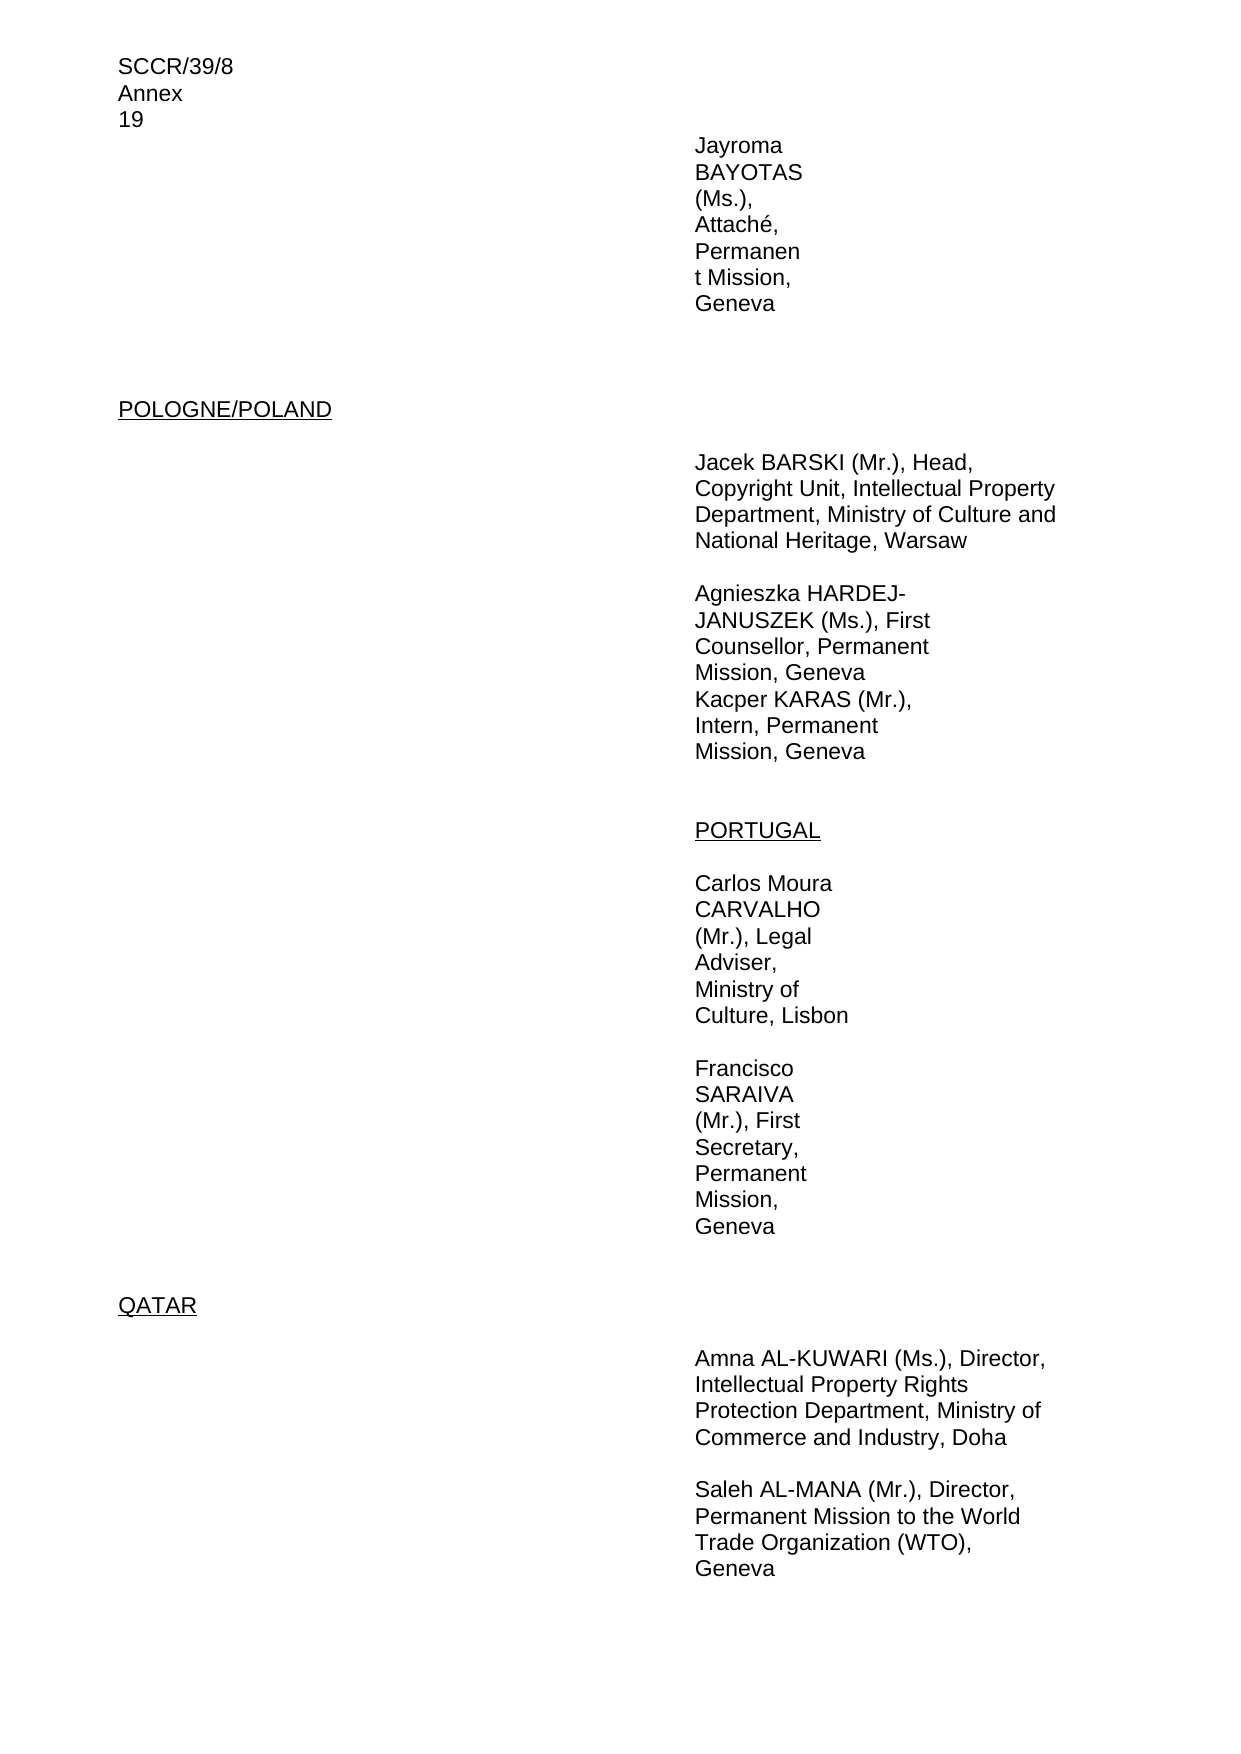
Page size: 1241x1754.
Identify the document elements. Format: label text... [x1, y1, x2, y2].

text QATAR [118, 1292, 1092, 1318]
text Carlos Moura CARVALHO (Mr.), Legal Adviser, Ministry of Culture, Lisbon [694, 870, 851, 1028]
text Francisco SARAIVA (Mr.), First Secretary, Permanent Mission, Geneva [694, 1054, 851, 1239]
text Jayroma BAYOTAS (Ms.), Attaché, Permanent Mission, Geneva [694, 132, 804, 317]
text Agnieszka HARDEJ-JANUSZEK (Ms.), First Counsellor, Permanent Mission, Geneva [694, 580, 962, 686]
text Jacek BARSKI (Mr.), Head, Copyright Unit, Intellectual Property Department, Ministry of Culture and National Heritage, Warsaw [694, 448, 1067, 554]
text PORTUGAL [694, 817, 962, 844]
text Kacper KARAS (Mr.), Intern, Permanent Mission, Geneva [694, 686, 962, 765]
text Saleh AL-MANA (Mr.), Director, Permanent Mission to the World Trade Organization (WTO), Geneva [694, 1476, 1035, 1582]
text POLOGNE/POLAND [118, 396, 1092, 422]
text Amna AL-KUWARI (Ms.), Director, Intellectual Property Rights Protection Department, Ministry of Commerce and Industry, Doha [694, 1344, 1057, 1450]
